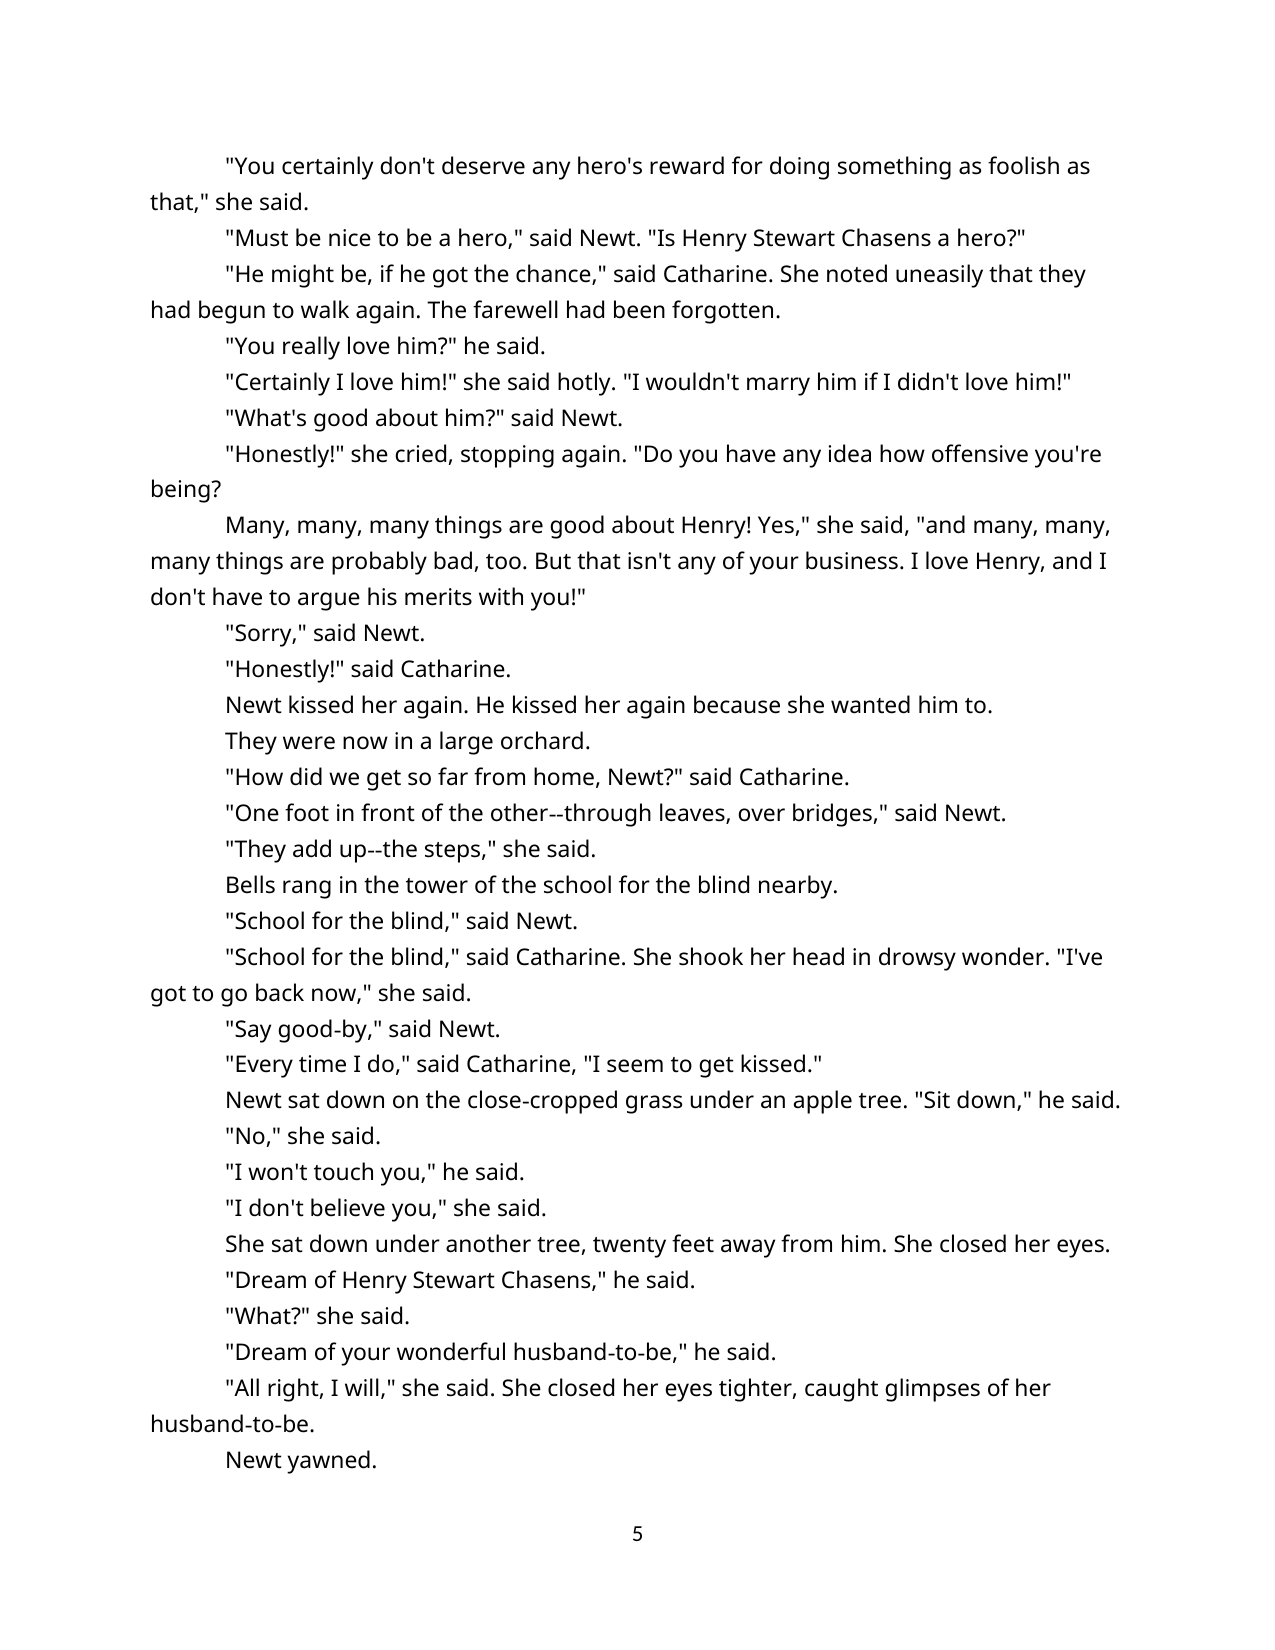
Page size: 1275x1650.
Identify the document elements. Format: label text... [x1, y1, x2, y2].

text They were now in a large orchard. [150, 725, 1125, 756]
text "Sorry," said Newt. [150, 617, 1125, 648]
text "One foot in front of the other‐‐through leaves, over bridges," said Newt. [150, 797, 1125, 828]
text "School for the blind," said Catharine. She shook her head in drowsy wonder. "I've got to go back now," she said. [150, 941, 1125, 1008]
text Newt kissed her again. He kissed her again because she wanted him to. [150, 689, 1125, 720]
text "He might be, if he got the chance," said Catharine. She noted uneasily that they had begun to walk again. The farewell had been forgotten. [150, 258, 1125, 325]
text "You certainly don't deserve any hero's reward for doing something as foolish as that," she said. [150, 150, 1125, 217]
text Newt sat down on the close‐cropped grass under an apple tree. "Sit down," he said. [150, 1084, 1125, 1116]
text "You really love him?" he said. [150, 330, 1125, 361]
text "How did we get so far from home, Newt?" said Catharine. [150, 761, 1125, 792]
text Newt yawned. [150, 1444, 1125, 1475]
text "Dream of your wonderful husband‐to‐be," he said. [150, 1336, 1125, 1367]
text "Certainly I love him!" she said hotly. "I wouldn't marry him if I didn't love him!" [150, 366, 1125, 397]
text "Every time I do," said Catharine, "I seem to get kissed." [150, 1048, 1125, 1080]
text "What?" she said. [150, 1300, 1125, 1331]
text "I won't touch you," he said. [150, 1156, 1125, 1187]
text "What's good about him?" said Newt. [150, 402, 1125, 433]
text "School for the blind," said Newt. [150, 905, 1125, 936]
text "Must be nice to be a hero," said Newt. "Is Henry Stewart Chasens a hero?" [150, 222, 1125, 253]
text "Dream of Henry Stewart Chasens," he said. [150, 1264, 1125, 1295]
text She sat down under another tree, twenty feet away from him. She closed her eyes. [150, 1228, 1125, 1259]
text Many, many, many things are good about Henry! Yes," she said, "and many, many, many things are probably bad, too. But that isn't any of your business. I love Henry, and I don't have to argue his merits with you!" [150, 509, 1125, 612]
text "They add up‐‐the steps," she said. [150, 833, 1125, 864]
text "Honestly!" said Catharine. [150, 653, 1125, 684]
text "Say good‐by," said Newt. [150, 1012, 1125, 1044]
text "No," she said. [150, 1120, 1125, 1152]
text "I don't believe you," she said. [150, 1192, 1125, 1223]
text "All right, I will," she said. She closed her eyes tighter, caught glimpses of her husband‐to‐be. [150, 1372, 1125, 1439]
text "Honestly!" she cried, stopping again. "Do you have any idea how offensive you're being? [150, 437, 1125, 505]
text Bells rang in the tower of the school for the blind nearby. [150, 869, 1125, 900]
